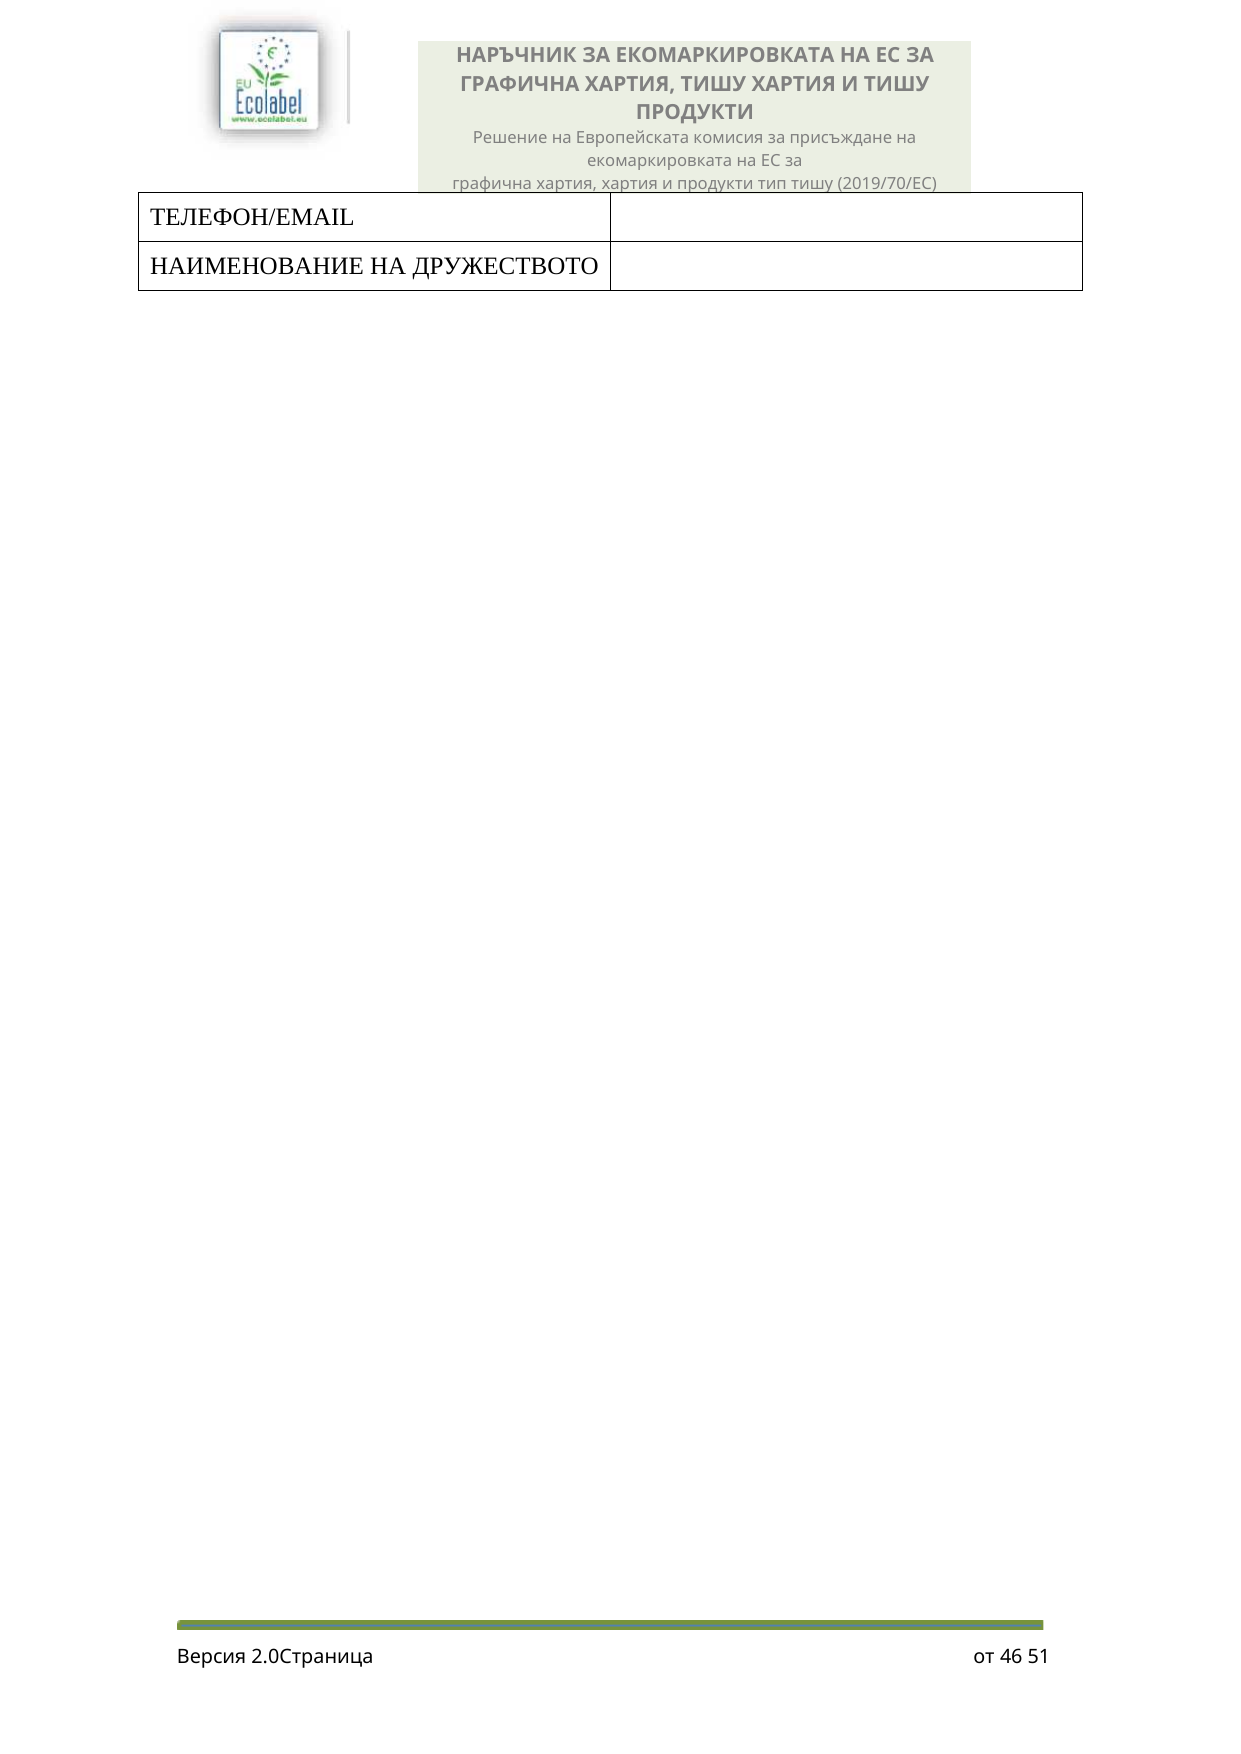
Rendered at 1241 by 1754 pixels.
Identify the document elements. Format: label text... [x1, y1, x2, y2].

table_cell ТЕЛЕФОН/EMAIL [139, 193, 610, 241]
table_cell [611, 242, 1082, 290]
table_cell НАИМЕНОВАНИЕ НА ДРУЖЕСТВОТО [139, 242, 610, 290]
table_cell [611, 193, 1082, 241]
picture [187, 0, 350, 161]
